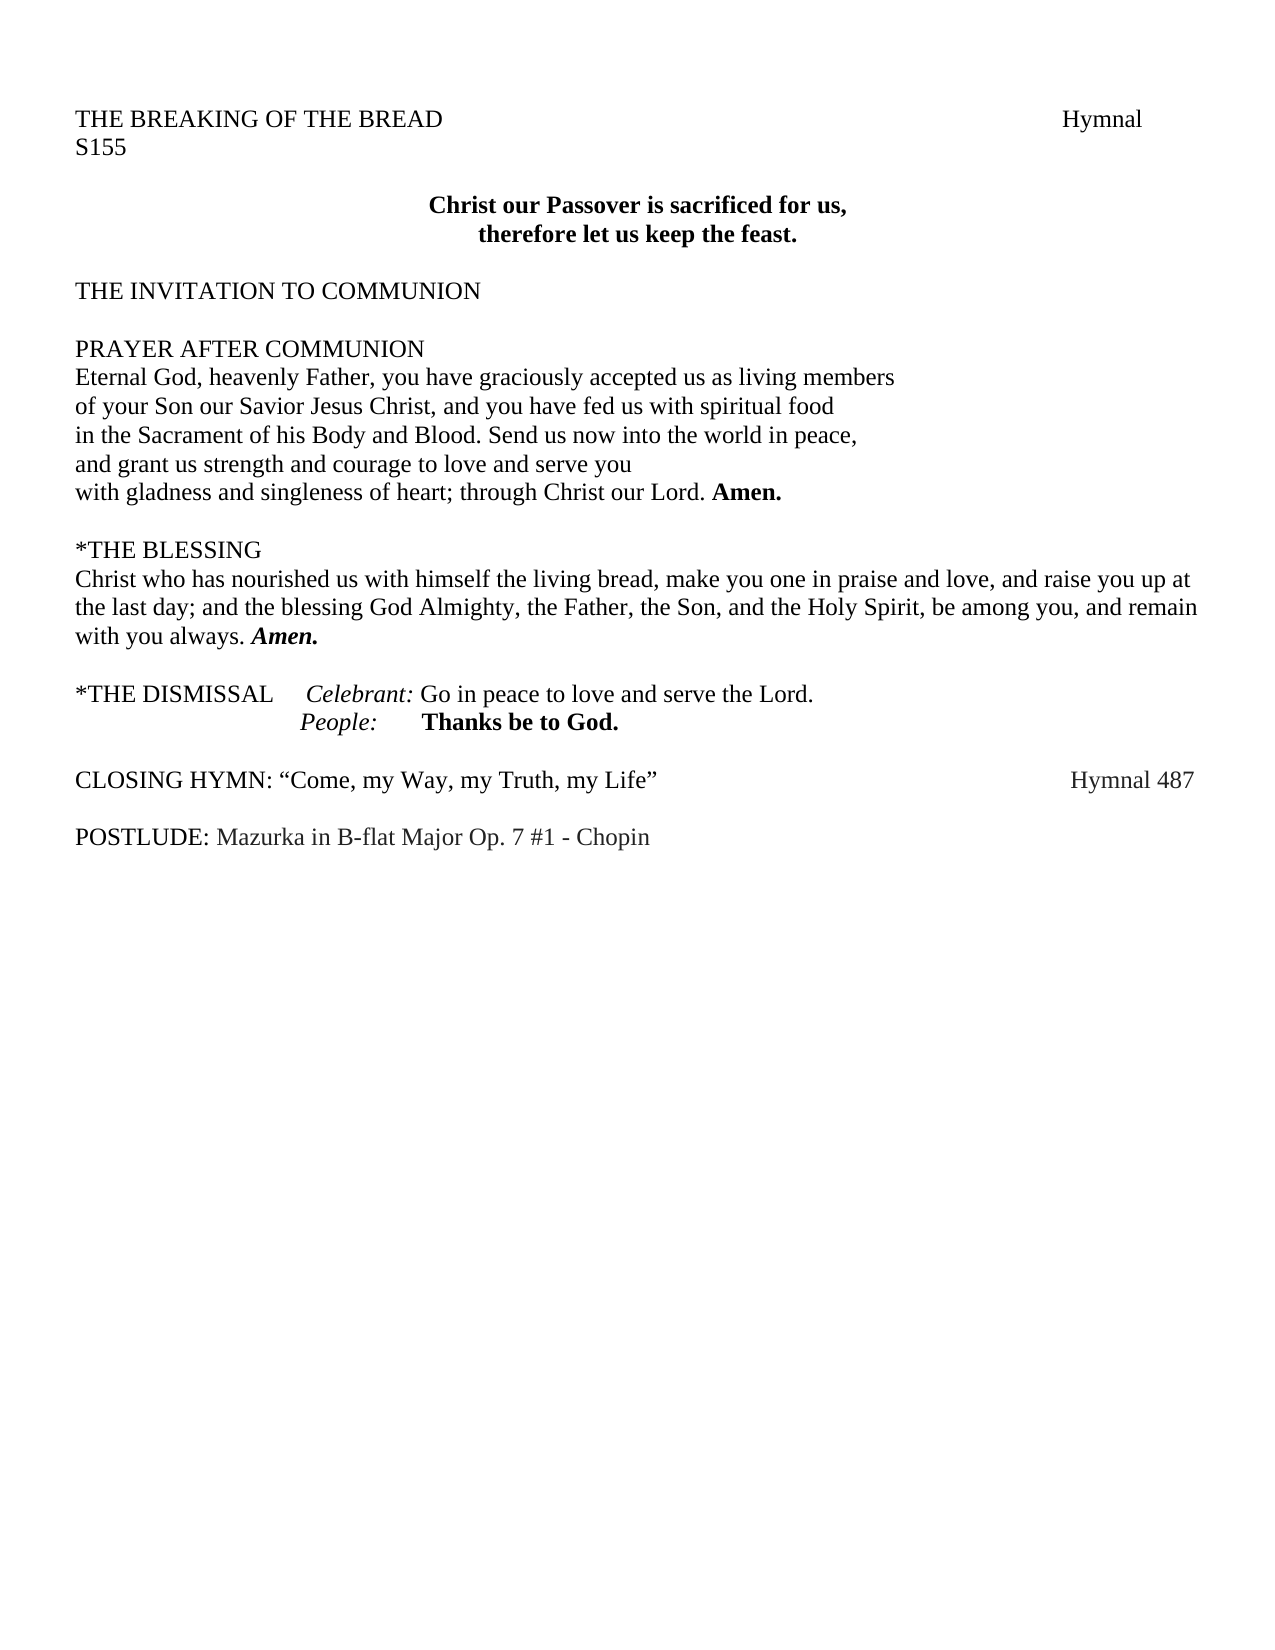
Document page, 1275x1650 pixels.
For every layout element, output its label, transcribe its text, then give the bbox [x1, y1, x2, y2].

text CLOSING HYMN: “Come, my Way, my Truth, my Life” Hymnal 487 [75, 765, 658, 794]
text Eternal God, heavenly Father, you have graciously accepted us as living members of your Son our Savior Jesus Christ, and you have fed us with spiritual food in the Sacrament of his Body and Blood. Send us now into the world in peace, and grant us strength and courage to love and serve you with gladness and singleness of heart; through Christ our Lord. Amen. [75, 362, 1200, 506]
text PRAYER AFTER COMMUNION [75, 334, 1200, 362]
text People: Thanks be to God. [75, 707, 1200, 736]
text THE INVITATION TO COMMUNION [75, 276, 1200, 305]
text Christ our Passover is sacrificed for us, [75, 190, 1200, 219]
text Christ who has nourished us with himself the living bread, make you one in praise and love, and raise you up at the last day; and the blessing God Almighty, the Father, the Son, and the Holy Spirit, be among you, and remain with you always. Amen. [75, 564, 1200, 650]
text THE BREAKING OF THE BREAD Hymnal S155 [75, 104, 1200, 161]
text *THE DISMISSAL Celebrant: Go in peace to love and serve the Lord. [75, 679, 1200, 707]
text therefore let us keep the feast. [75, 219, 1200, 247]
text POSTLUDE: Mazurka in B-flat Major Op. 7 #1 - Chopin [75, 822, 1200, 851]
text *THE BLESSING [75, 535, 1200, 564]
